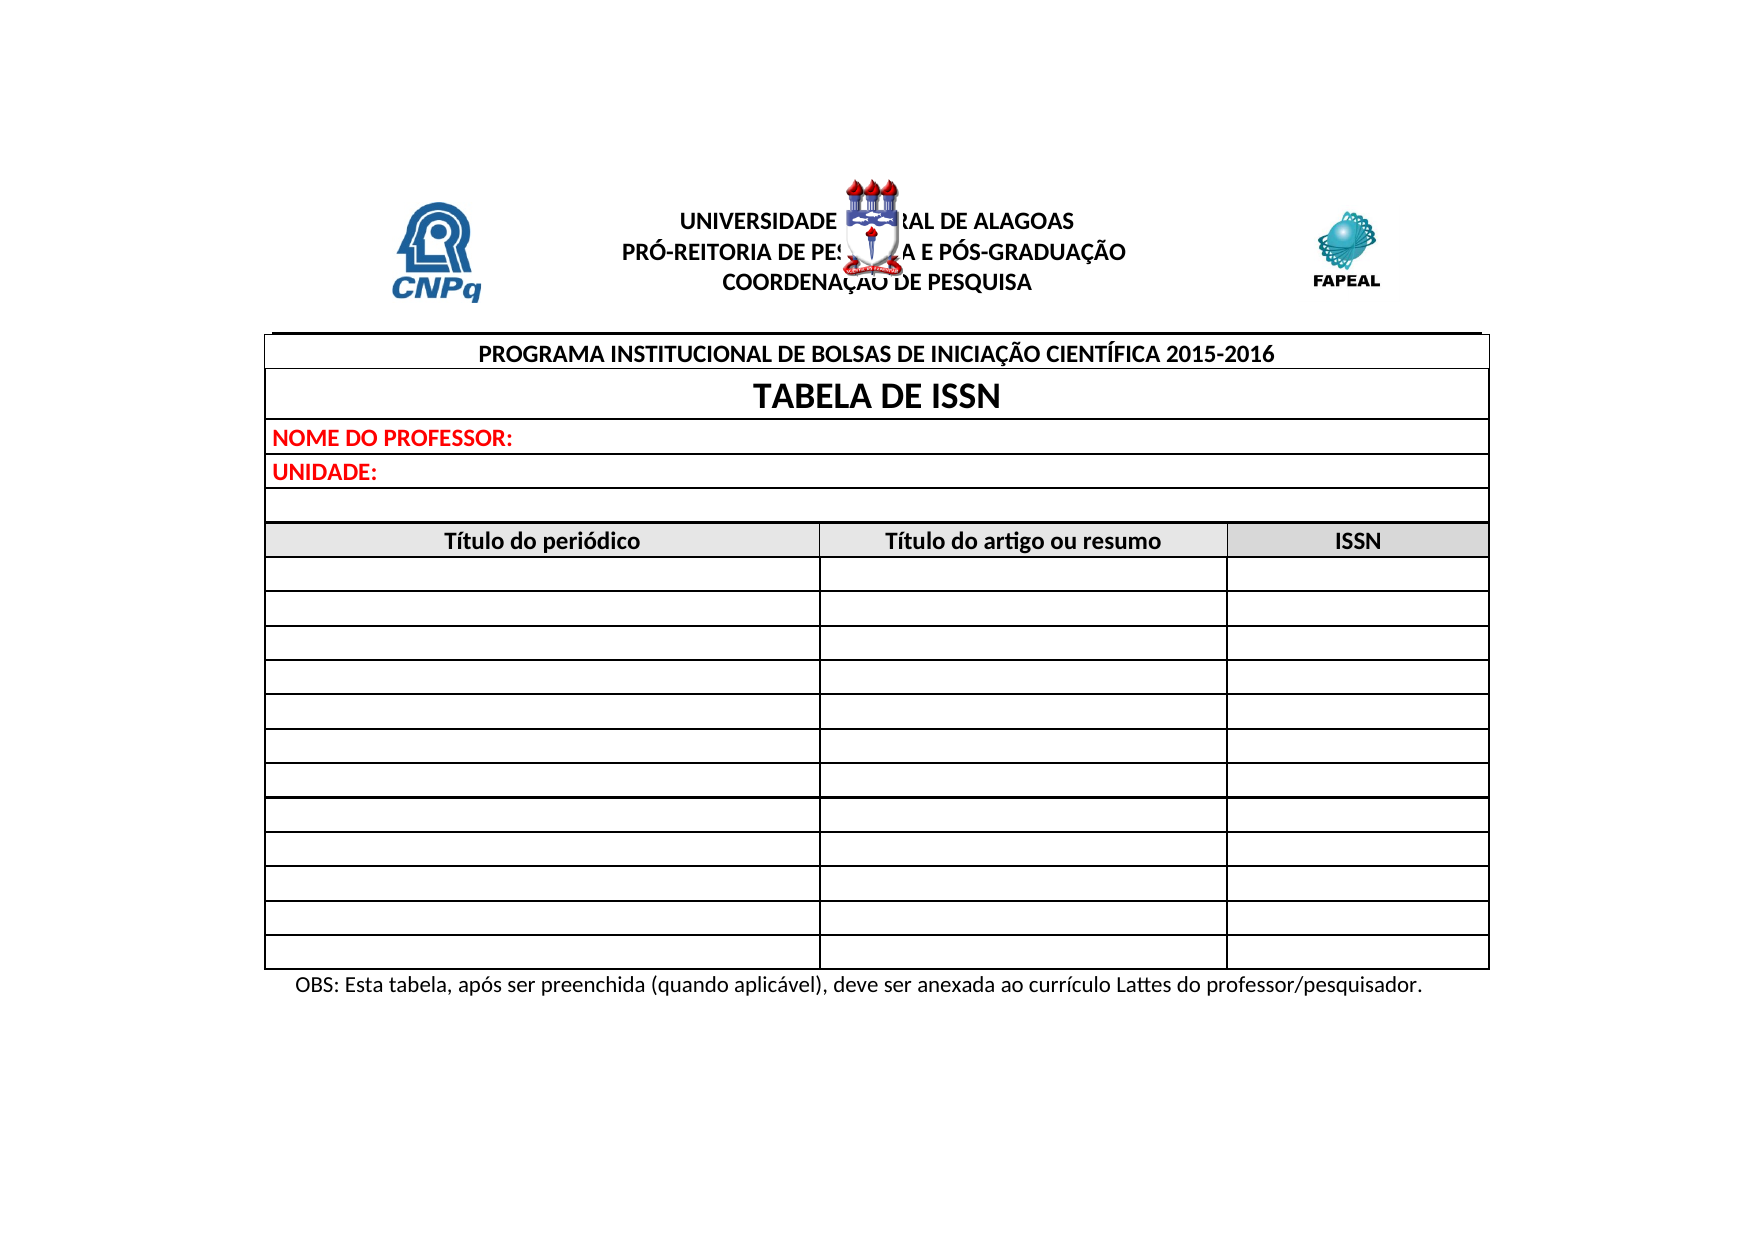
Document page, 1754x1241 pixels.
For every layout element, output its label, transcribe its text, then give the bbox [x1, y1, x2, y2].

table_cell [266, 489, 1488, 521]
table_cell Título do periódico [266, 524, 819, 556]
table_cell [821, 558, 1226, 590]
table_cell [1228, 764, 1488, 796]
table_cell [266, 833, 819, 865]
table_cell [266, 627, 819, 659]
text OBS: Esta tabela, após ser preenchida (quando aplicável), deve ser anexada ao currículo Lattes do professor/pesquisador. [148, 970, 1606, 998]
table_cell [1228, 661, 1488, 693]
table_cell [1228, 902, 1488, 934]
table_cell [821, 936, 1226, 968]
table_cell [266, 661, 819, 693]
table_cell [821, 902, 1226, 934]
table_cell [821, 867, 1226, 899]
table_cell [821, 661, 1226, 693]
table_cell [1228, 592, 1488, 624]
picture [392, 202, 482, 303]
table_cell UNIDADE: [266, 455, 1488, 487]
table_cell [1228, 558, 1488, 590]
table_cell [1228, 730, 1488, 762]
table_cell [1228, 799, 1488, 831]
table_cell [266, 695, 819, 728]
table_cell [1228, 695, 1488, 728]
picture [1298, 205, 1400, 302]
table_cell [821, 627, 1226, 659]
table_cell [821, 833, 1226, 865]
table_cell NOME DO PROFESSOR: [266, 420, 1488, 453]
table_cell [266, 799, 819, 831]
table_cell [266, 902, 819, 934]
table_cell [1228, 627, 1488, 659]
table_cell [266, 592, 819, 624]
table_cell [1228, 936, 1488, 968]
table_cell TABELA DE ISSN [266, 369, 1488, 418]
table_cell [821, 592, 1226, 624]
table_cell [821, 695, 1226, 728]
picture [840, 177, 903, 278]
table_cell [266, 730, 819, 762]
table_cell PROGRAMA INSTITUCIONAL DE BOLSAS DE INICIAÇÃO CIENTÍFICA 2015-2016 [265, 335, 1489, 368]
table_cell [266, 558, 819, 590]
table_cell [821, 730, 1226, 762]
table_cell Título do artigo ou resumo [820, 524, 1227, 556]
table_cell [1228, 867, 1488, 899]
table_cell ISSN [1228, 524, 1488, 556]
table_cell [821, 764, 1226, 796]
table_cell [266, 936, 819, 968]
table_cell [1228, 833, 1488, 865]
table_cell [266, 764, 819, 796]
table_cell [266, 867, 819, 899]
table_cell [821, 799, 1226, 831]
table_header [265, 177, 1489, 334]
